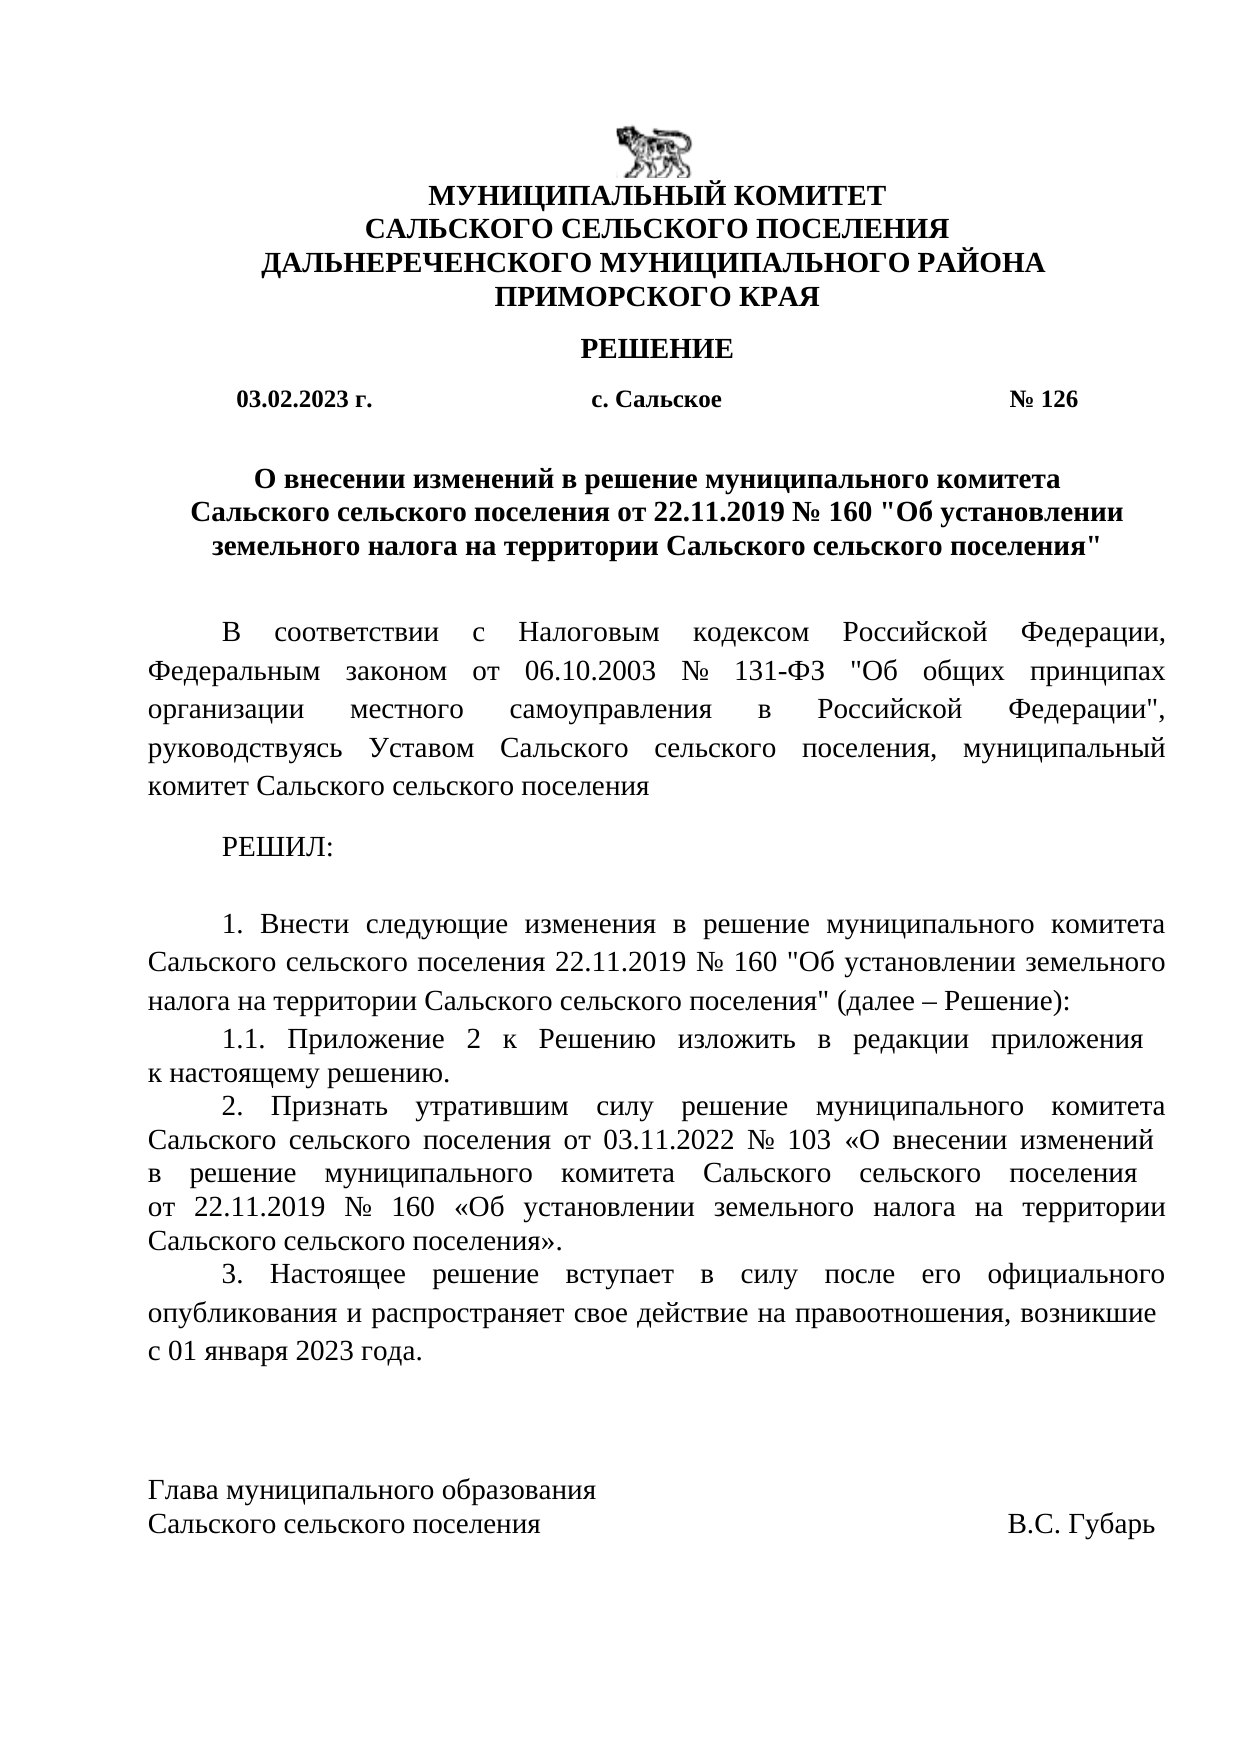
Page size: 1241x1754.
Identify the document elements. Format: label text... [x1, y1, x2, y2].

text В соответствии с Налоговым кодексом Российской Федерации, Федеральным законом от 06.10.2003 № 131-ФЗ "Об общих принципах организации местного самоуправления в Российской Федерации", руководствуясь Уставом Сальского сельского поселения, муниципальный комитет Сальского сельского поселения [148, 614, 1167, 802]
text Сальского сельского поселения В.С. Губарь [148, 1506, 1167, 1539]
text 1.1. Приложение 2 к Решению изложить в редакции приложения к настоящему решению. [148, 1021, 1167, 1088]
text РЕШИЛ: [148, 829, 1167, 862]
text Глава муниципального образования [148, 1472, 1167, 1506]
text САЛЬСКОГО СЕЛЬСКОГО ПОСЕЛЕНИЯ [148, 212, 1167, 245]
text 3. Настоящее решение вступает в силу после его официального опубликования и распространяет свое действие на правоотношения, возникшие с 01 января 2023 года. [148, 1256, 1167, 1367]
text 1. Внести следующие изменения в решение муниципального комитета Сальского сельского поселения 22.11.2019 № 160 "Об установлении земельного налога на территории Сальского сельского поселения" (далее – Решение): [148, 906, 1167, 1016]
text 2. Признать утратившим силу решение муниципального комитета Сальского сельского поселения от 03.11.2022 № 103 «О внесении изменений в решение муниципального комитета Сальского сельского поселения от 22.11.2019 № 160 «Об установлении земельного налога на территории Сальского сельского поселения». [148, 1088, 1167, 1256]
text 03.02.2023 г. с. Сальское № 126 [148, 384, 1167, 413]
text О внесении изменений в решение муниципального комитета [148, 461, 1167, 494]
text ДАЛЬНЕРЕЧЕНСКОГО МУНИЦИПАЛЬНОГО РАЙОНА ПРИМОРСКОГО КРАЯ [148, 245, 1167, 312]
text Сальского сельского поселения от 22.11.2019 № 160 "Об установлении земельного налога на территории Сальского сельского поселения" [148, 494, 1167, 561]
text РЕШЕНИЕ [148, 331, 1167, 365]
text МУНИЦИПАЛЬНЫЙ КОМИТЕТ [148, 178, 1167, 212]
